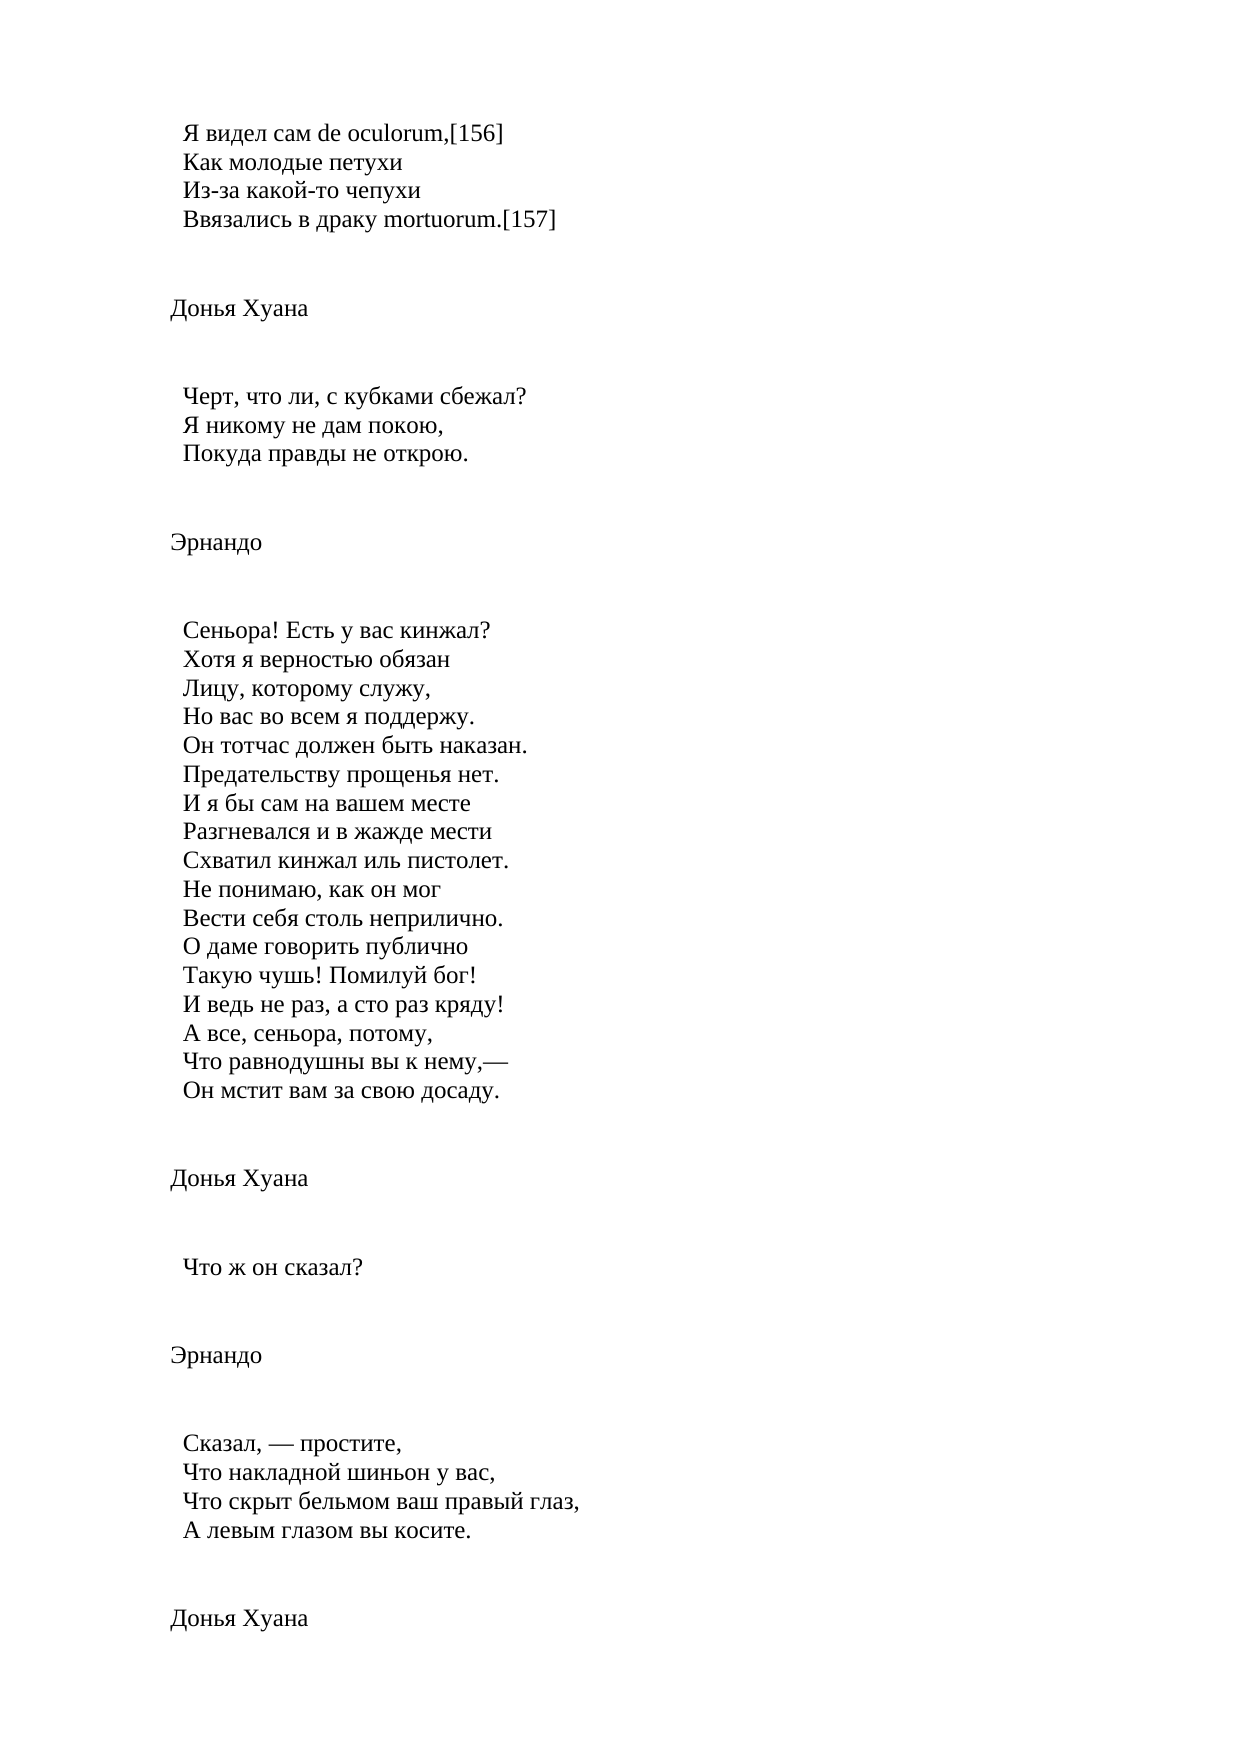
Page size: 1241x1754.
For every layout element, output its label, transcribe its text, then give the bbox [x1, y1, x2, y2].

text Он тотчас должен быть наказан. [139, 730, 1101, 759]
text Что ж он сказал? [139, 1252, 1101, 1281]
text Но вас во всем я поддержу. [139, 701, 1101, 730]
text Черт, что ли, с кубками сбежал? [139, 381, 1101, 410]
text Разгневался и в жажде мести [139, 816, 1101, 845]
text Что скрыт бельмом ваш правый глаз, [139, 1486, 1101, 1515]
text И ведь не раз, а сто раз кряду! [139, 989, 1101, 1018]
text Что накладной шиньон у вас, [139, 1457, 1101, 1486]
text Донья Хуана [139, 293, 1101, 321]
text Покуда правды не открою. [139, 438, 1101, 467]
text Ввязались в драку mortuorum.[157] [139, 204, 1101, 233]
text Лицу, которому служу, [139, 673, 1101, 701]
text А левым глазом вы косите. [139, 1515, 1101, 1543]
text Он мстит вам за свою досаду. [139, 1075, 1101, 1104]
text Такую чушь! Помилуй бог! [139, 960, 1101, 989]
text И я бы сам на вашем месте [139, 788, 1101, 816]
text Эрнандо [139, 527, 1101, 556]
text Схватил кинжал иль пистолет. [139, 845, 1101, 874]
text Донья Хуана [139, 1163, 1101, 1192]
text Предательству прощенья нет. [139, 759, 1101, 788]
text Эрнандо [139, 1340, 1101, 1369]
text Хотя я верностью обязан [139, 644, 1101, 673]
text Я никому не дам покою, [139, 410, 1101, 438]
text Из-за какой-то чепухи [139, 176, 1101, 204]
text Сказал, — простите, [139, 1428, 1101, 1457]
text Как молодые петухи [139, 147, 1101, 176]
text О даме говорить публично [139, 931, 1101, 960]
text А все, сеньора, потому, [139, 1018, 1101, 1046]
text Не понимаю, как он мог [139, 874, 1101, 903]
text Донья Хуана [139, 1603, 1101, 1632]
text Вести себя столь неприлично. [139, 903, 1101, 931]
text Что равнодушны вы к нему,— [139, 1046, 1101, 1075]
text Сеньора! Есть у вас кинжал? [139, 615, 1101, 644]
text Я видел сам de oculorum,[156] [139, 118, 1101, 147]
